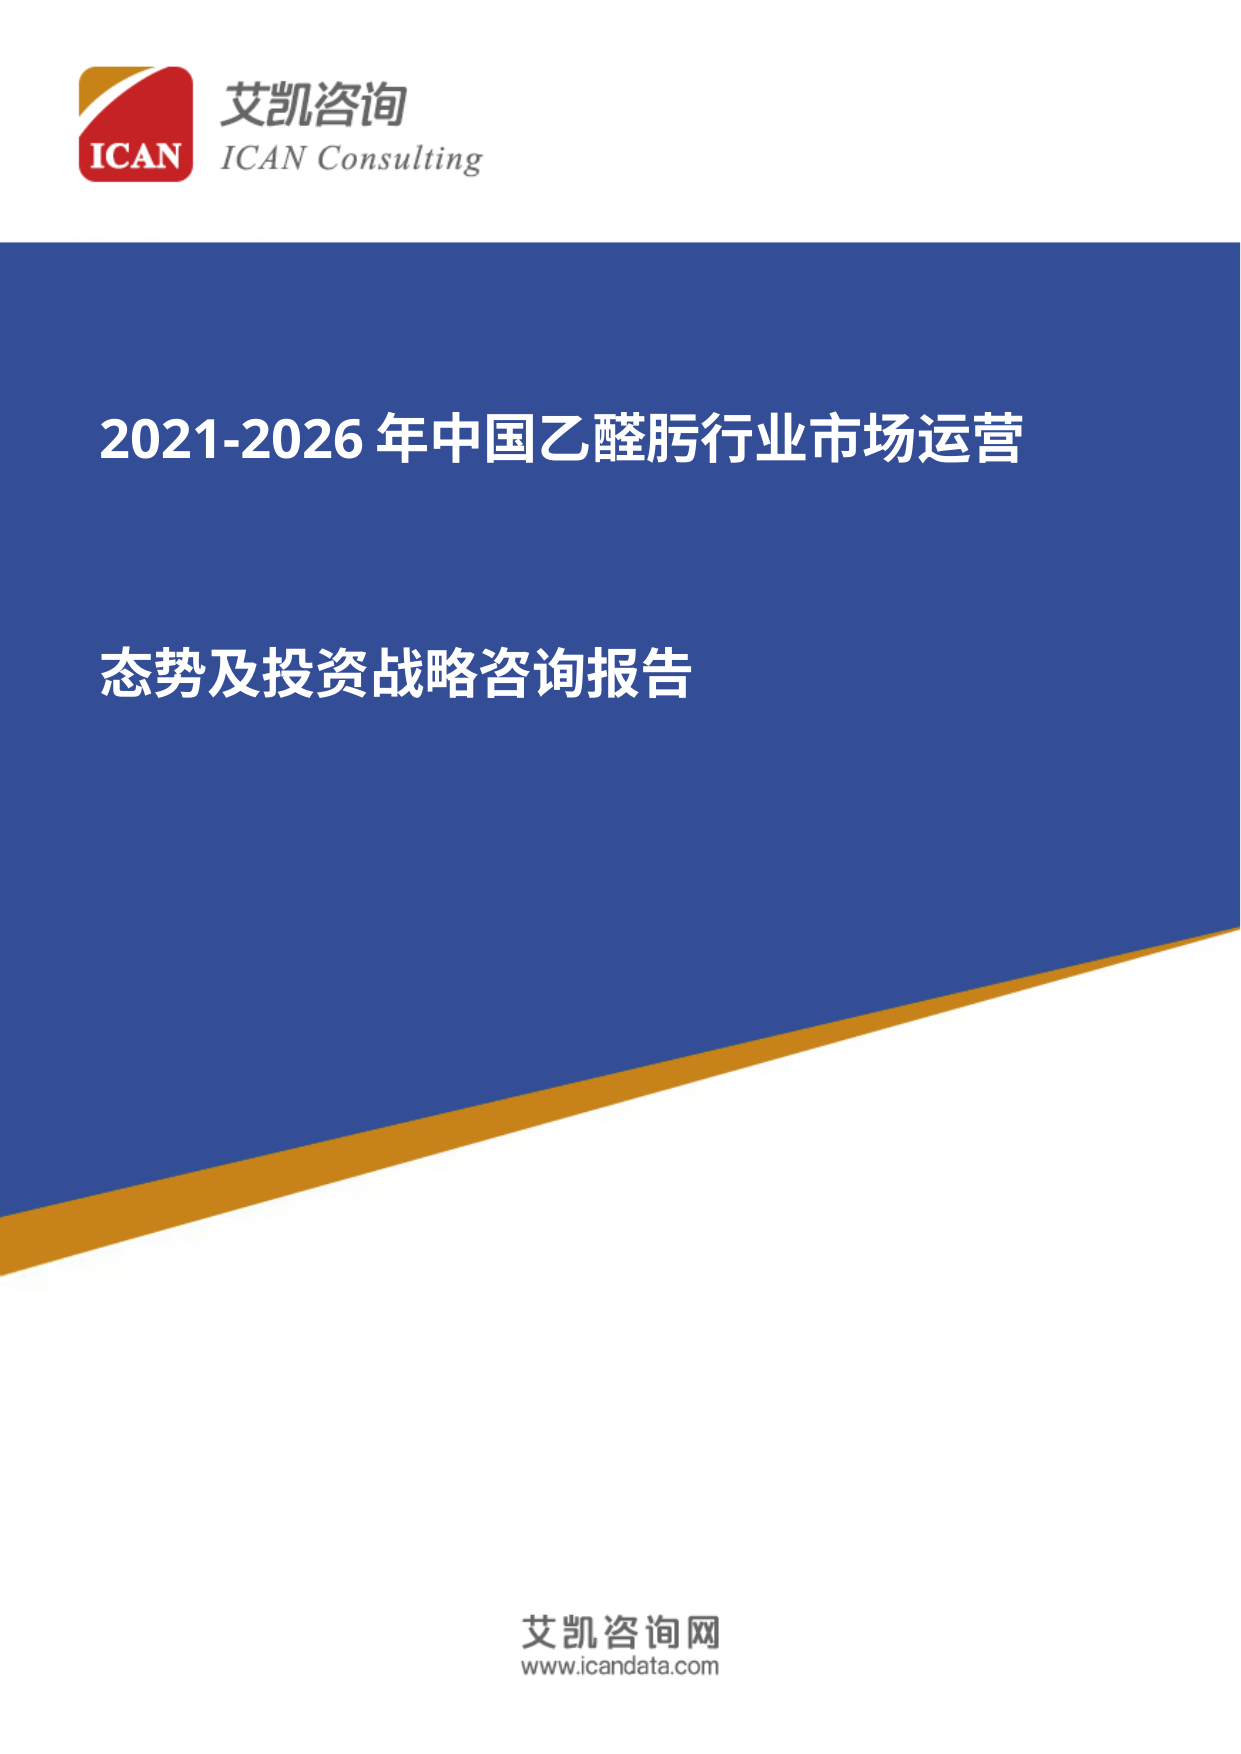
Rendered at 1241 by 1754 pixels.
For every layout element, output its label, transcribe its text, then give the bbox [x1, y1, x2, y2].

subtitle 2021-2026年中国乙醛肟行业市场运营态势及投资战略咨询报告 [99, 386, 1053, 718]
picture [0, 5, 1241, 1754]
